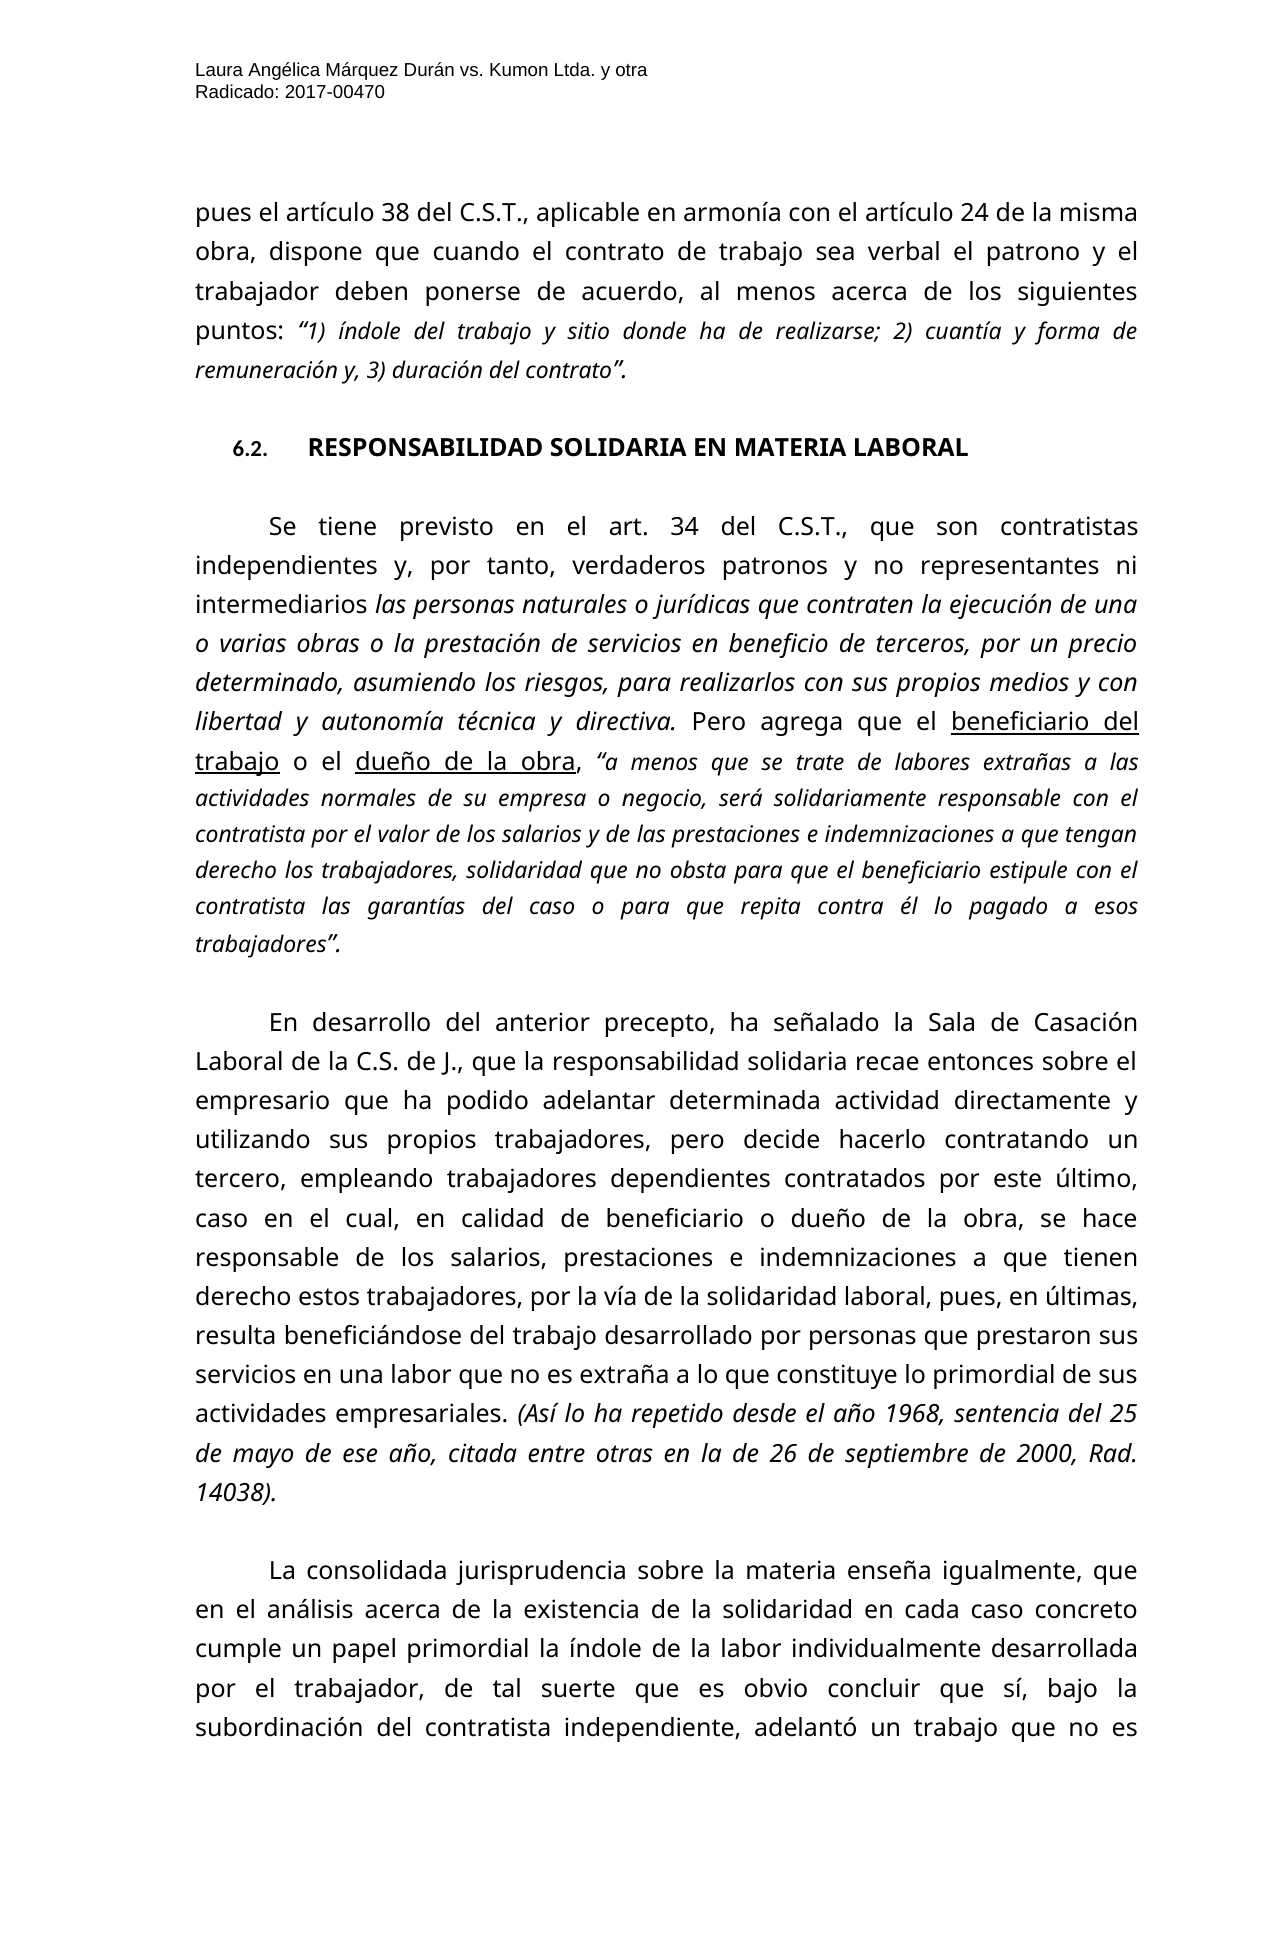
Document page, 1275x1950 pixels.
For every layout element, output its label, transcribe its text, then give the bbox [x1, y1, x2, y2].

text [195, 1553, 1139, 1743]
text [195, 195, 1139, 386]
text Se tiene previsto en el art. 34 del C.S.T., que son contratistas independientes y, por tanto, verdaderos patronos y no representantes ni intermediarios las personas naturales o jurídicas que contraten la ejecución de una o varias obras o la prestación de servicios en beneficio de terceros, por un precio determinado, asumiendo los riesgos, para realizarlos con sus propios medios y con libertad y autonomía técnica y directiva. Pero agrega que el beneficiario del trabajo o el dueño de la obra, “a menos que se trate de labores extrañas a las actividades normales de su empresa o negocio, será solidariamente responsable con el contratista por el valor de los salarios y de las prestaciones e indemnizaciones a que tengan derecho los trabajadores, solidaridad que no obsta para que el beneficiario estipule con el contratista las garantías del caso o para que repita contra él lo pagado a esos trabajadores”. [195, 508, 1139, 960]
list RESPONSABILIDAD SOLIDARIA EN MATERIA LABORAL [232, 430, 1139, 464]
text En desarrollo del anterior precepto, ha señalado la Sala de Casación Laboral de la C.S. de J., que la responsabilidad solidaria recae entonces sobre el empresario que ha podido adelantar determinada actividad directamente y utilizando sus propios trabajadores, pero decide hacerlo contratando un tercero, empleando trabajadores dependientes contratados por este último, caso en el cual, en calidad de beneficiario o dueño de la obra, se hace responsable de los salarios, prestaciones e indemnizaciones a que tienen derecho estos trabajadores, por la vía de la solidaridad laboral, pues, en últimas, resulta beneficiándose del trabajo desarrollado por personas que prestaron sus servicios en una labor que no es extraña a lo que constituye lo primordial de sus actividades empresariales. (Así lo ha repetido desde el año 1968, sentencia del 25 de mayo de ese año, citada entre otras en la de 26 de septiembre de 2000, Rad. 14038). [195, 1004, 1139, 1508]
